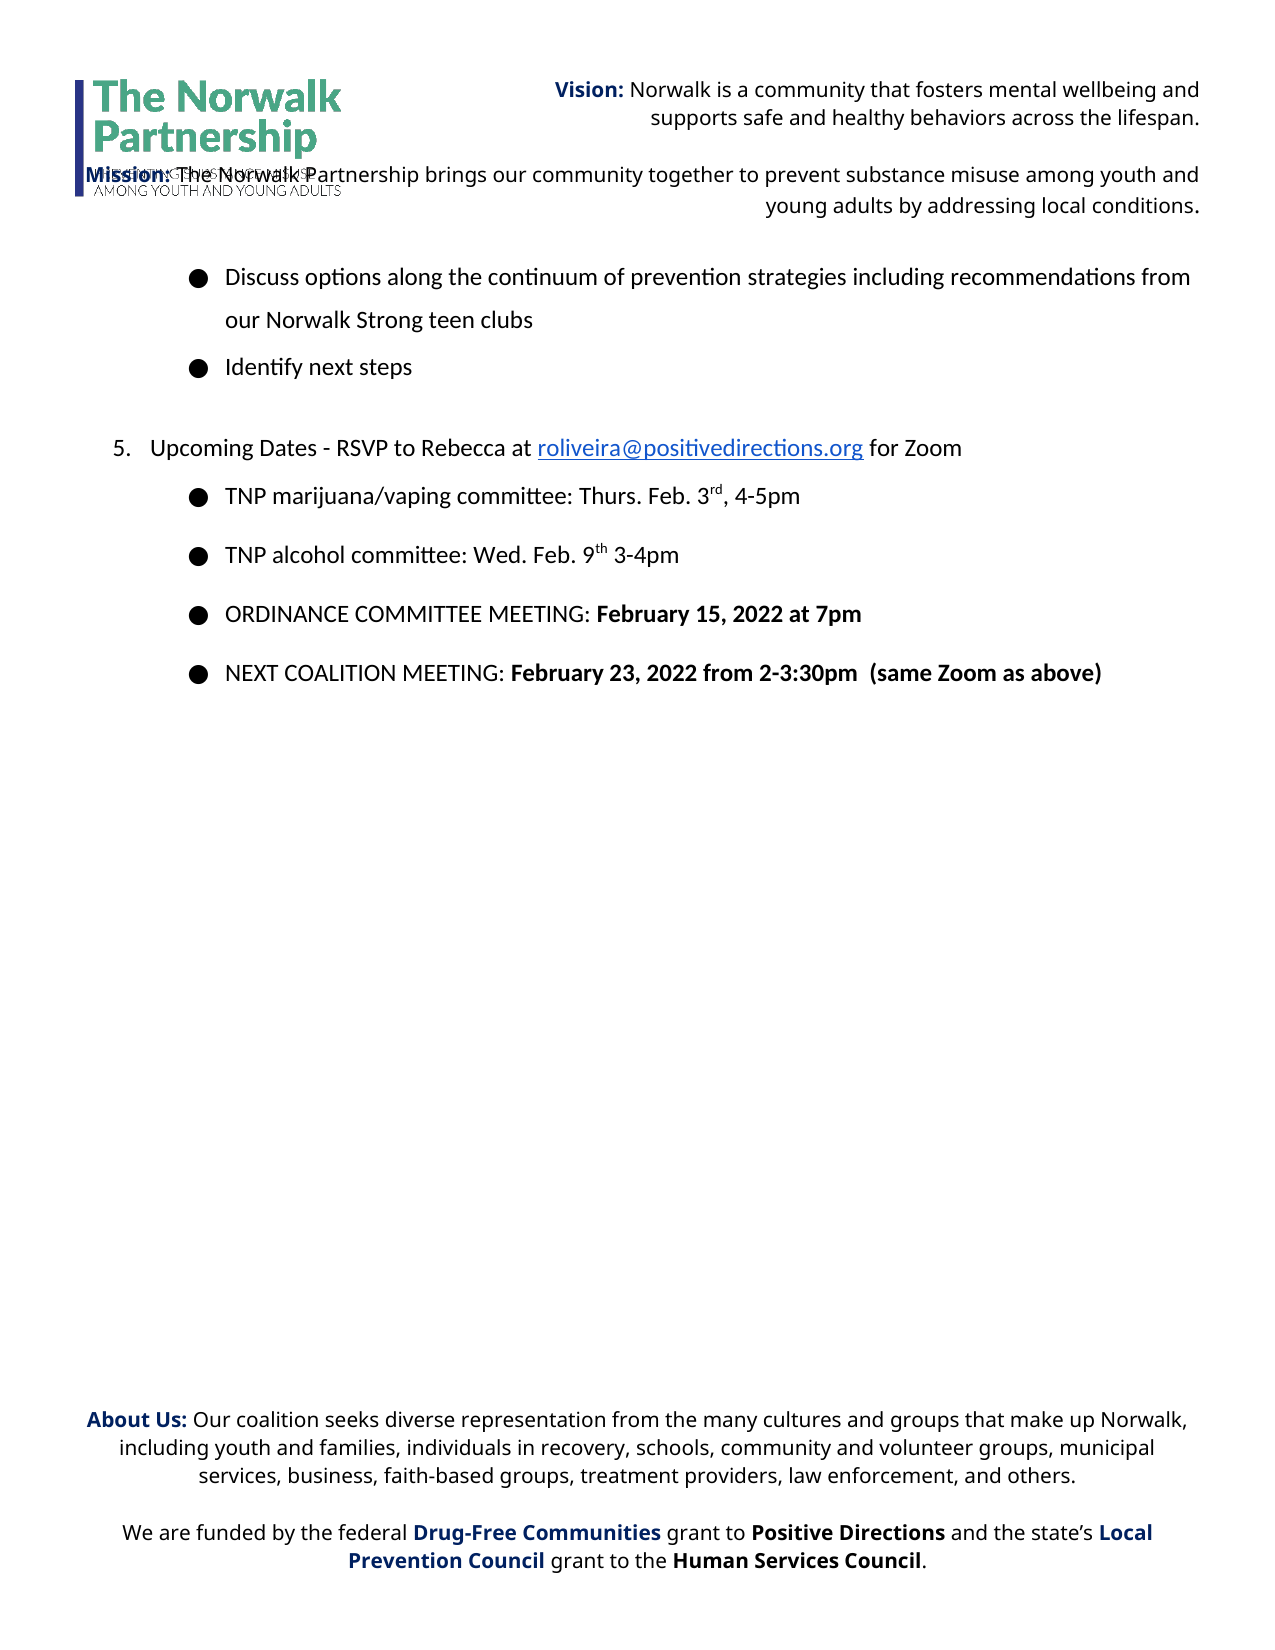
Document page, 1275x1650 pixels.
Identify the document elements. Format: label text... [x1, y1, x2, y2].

list Identify next steps [187, 339, 1200, 390]
list NEXT COALITION MEETING: February 23, 2022 from 2-3:30pm (same Zoom as above) [187, 644, 1200, 695]
list TNP alcohol committee: Wed. Feb. 9th 3-4pm [187, 526, 1200, 578]
list ORDINANCE COMMITTEE MEETING: February 15, 2022 at 7pm [187, 585, 1200, 637]
list TNP marijuana/vaping committee: Thurs. Feb. 3rd, 4-5pm [187, 468, 1200, 519]
list Upcoming Dates - RSVP to Rebecca at roliveira@positivedirections.org for Zoom [112, 433, 1200, 463]
list Discuss options along the continuum of prevention strategies including recommendations from our Norwalk Strong teen clubs [187, 248, 1200, 334]
picture [75, 75, 351, 216]
